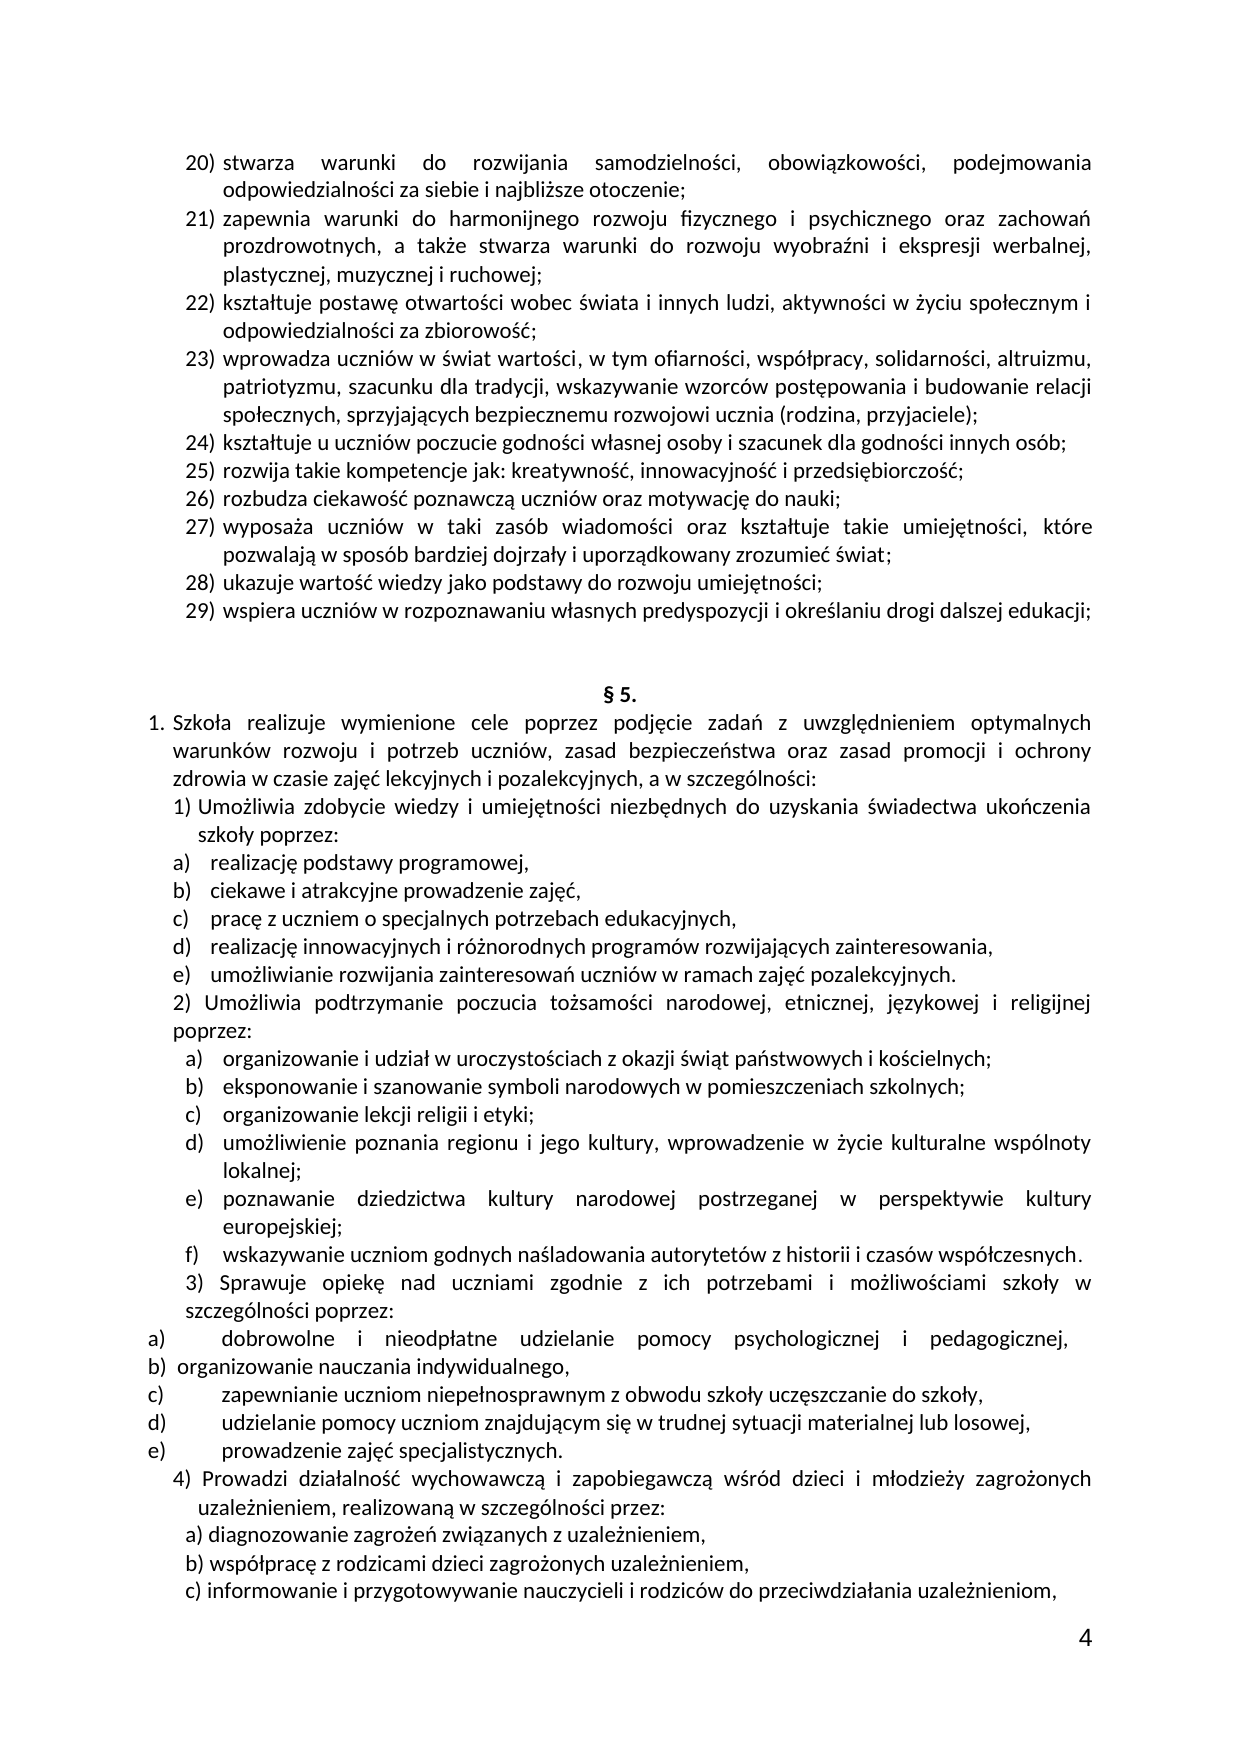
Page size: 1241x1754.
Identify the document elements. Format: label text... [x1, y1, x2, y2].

list prowadzenie zajęć specjalistycznych. [148, 1437, 1093, 1464]
list ciekawe i atrakcyjne prowadzenie zajęć, [173, 876, 1093, 904]
text 4) Prowadzi działalność wychowawczą i zapobiegawczą wśród dzieci i młodzieży zagrożonych uzależnieniem, realizowaną w szczególności przez: [173, 1464, 1093, 1521]
list realizację innowacyjnych i różnorodnych programów rozwijających zainteresowania, [173, 932, 1093, 960]
list rozwija takie kompetencje jak: kreatywność, innowacyjność i przedsiębiorczość; [185, 456, 1093, 484]
text § 5. [148, 680, 1093, 708]
text 2) Umożliwia podtrzymanie poczucia tożsamości narodowej, etnicznej, językowej i religijnej poprzez: [173, 988, 1093, 1044]
list Umożliwia zdobycie wiedzy i umiejętności niezbędnych do uzyskania świadectwa ukończenia szkoły poprzez: [173, 792, 1093, 848]
text a) diagnozowanie zagrożeń związanych z uzależnieniem, [185, 1521, 1093, 1549]
text 3) Sprawuje opiekę nad uczniami zgodnie z ich potrzebami i możliwościami szkoły w szczególności poprzez: [185, 1268, 1093, 1324]
list zapewnianie uczniom niepełnosprawnym z obwodu szkoły uczęszczanie do szkoły, [148, 1381, 1093, 1408]
list wskazywanie uczniom godnych naśladowania autorytetów z historii i czasów współczesnych. [185, 1240, 1093, 1268]
list organizowanie i udział w uroczystościach z okazji świąt państwowych i kościelnych; [185, 1044, 1093, 1072]
list eksponowanie i szanowanie symboli narodowych w pomieszczeniach szkolnych; [185, 1072, 1093, 1100]
list kształtuje u uczniów poczucie godności własnej osoby i szacunek dla godności innych osób; [185, 428, 1093, 456]
list dobrowolne i nieodpłatne udzielanie pomocy psychologicznej i pedagogicznej, b) organizowanie nauczania indywidualnego, [148, 1324, 1093, 1381]
list stwarza warunki do rozwijania samodzielności, obowiązkowości, podejmowania odpowiedzialności za siebie i najbliższe otoczenie; [185, 148, 1093, 204]
list umożliwienie poznania regionu i jego kultury, wprowadzenie w życie kulturalne wspólnoty lokalnej; [185, 1128, 1093, 1184]
list wprowadza uczniów w świat wartości, w tym ofiarności, współpracy, solidarności, altruizmu, patriotyzmu, szacunku dla tradycji, wskazywanie wzorców postępowania i budowanie relacji społecznych, sprzyjających bezpiecznemu rozwojowi ucznia (rodzina, przyjaciele); [185, 344, 1093, 428]
text b) współpracę z rodzicami dzieci zagrożonych uzależnieniem, [185, 1549, 1093, 1577]
list udzielanie pomocy uczniom znajdującym się w trudnej sytuacji materialnej lub losowej, [148, 1408, 1093, 1437]
list rozbudza ciekawość poznawczą uczniów oraz motywację do nauki; [185, 484, 1093, 512]
list umożliwianie rozwijania zainteresowań uczniów w ramach zajęć pozalekcyjnych. [173, 960, 1093, 988]
list poznawanie dziedzictwa kultury narodowej postrzeganej w perspektywie kultury europejskiej; [185, 1184, 1093, 1240]
list Szkoła realizuje wymienione cele poprzez podjęcie zadań z uwzględnieniem optymalnych warunków rozwoju i potrzeb uczniów, zasad bezpieczeństwa oraz zasad promocji i ochrony zdrowia w czasie zajęć lekcyjnych i pozalekcyjnych, a w szczególności: [148, 708, 1093, 792]
list wyposaża uczniów w taki zasób wiadomości oraz kształtuje takie umiejętności, które pozwalają w sposób bardziej dojrzały i uporządkowany zrozumieć świat; [185, 512, 1093, 568]
list zapewnia warunki do harmonijnego rozwoju fizycznego i psychicznego oraz zachowań prozdrowotnych, a także stwarza warunki do rozwoju wyobraźni i ekspresji werbalnej, plastycznej, muzycznej i ruchowej; [185, 204, 1093, 288]
list ukazuje wartość wiedzy jako podstawy do rozwoju umiejętności; [185, 568, 1093, 596]
list kształtuje postawę otwartości wobec świata i innych ludzi, aktywności w życiu społecznym i odpowiedzialności za zbiorowość; [185, 288, 1093, 344]
list wspiera uczniów w rozpoznawaniu własnych predyspozycji i określaniu drogi dalszej edukacji; [185, 596, 1093, 624]
list realizację podstawy programowej, [173, 848, 1093, 876]
list organizowanie lekcji religii i etyki; [185, 1100, 1093, 1128]
list pracę z uczniem o specjalnych potrzebach edukacyjnych, [173, 904, 1093, 932]
text c) informowanie i przygotowywanie nauczycieli i rodziców do przeciwdziałania uzależnieniom, [185, 1577, 1093, 1605]
